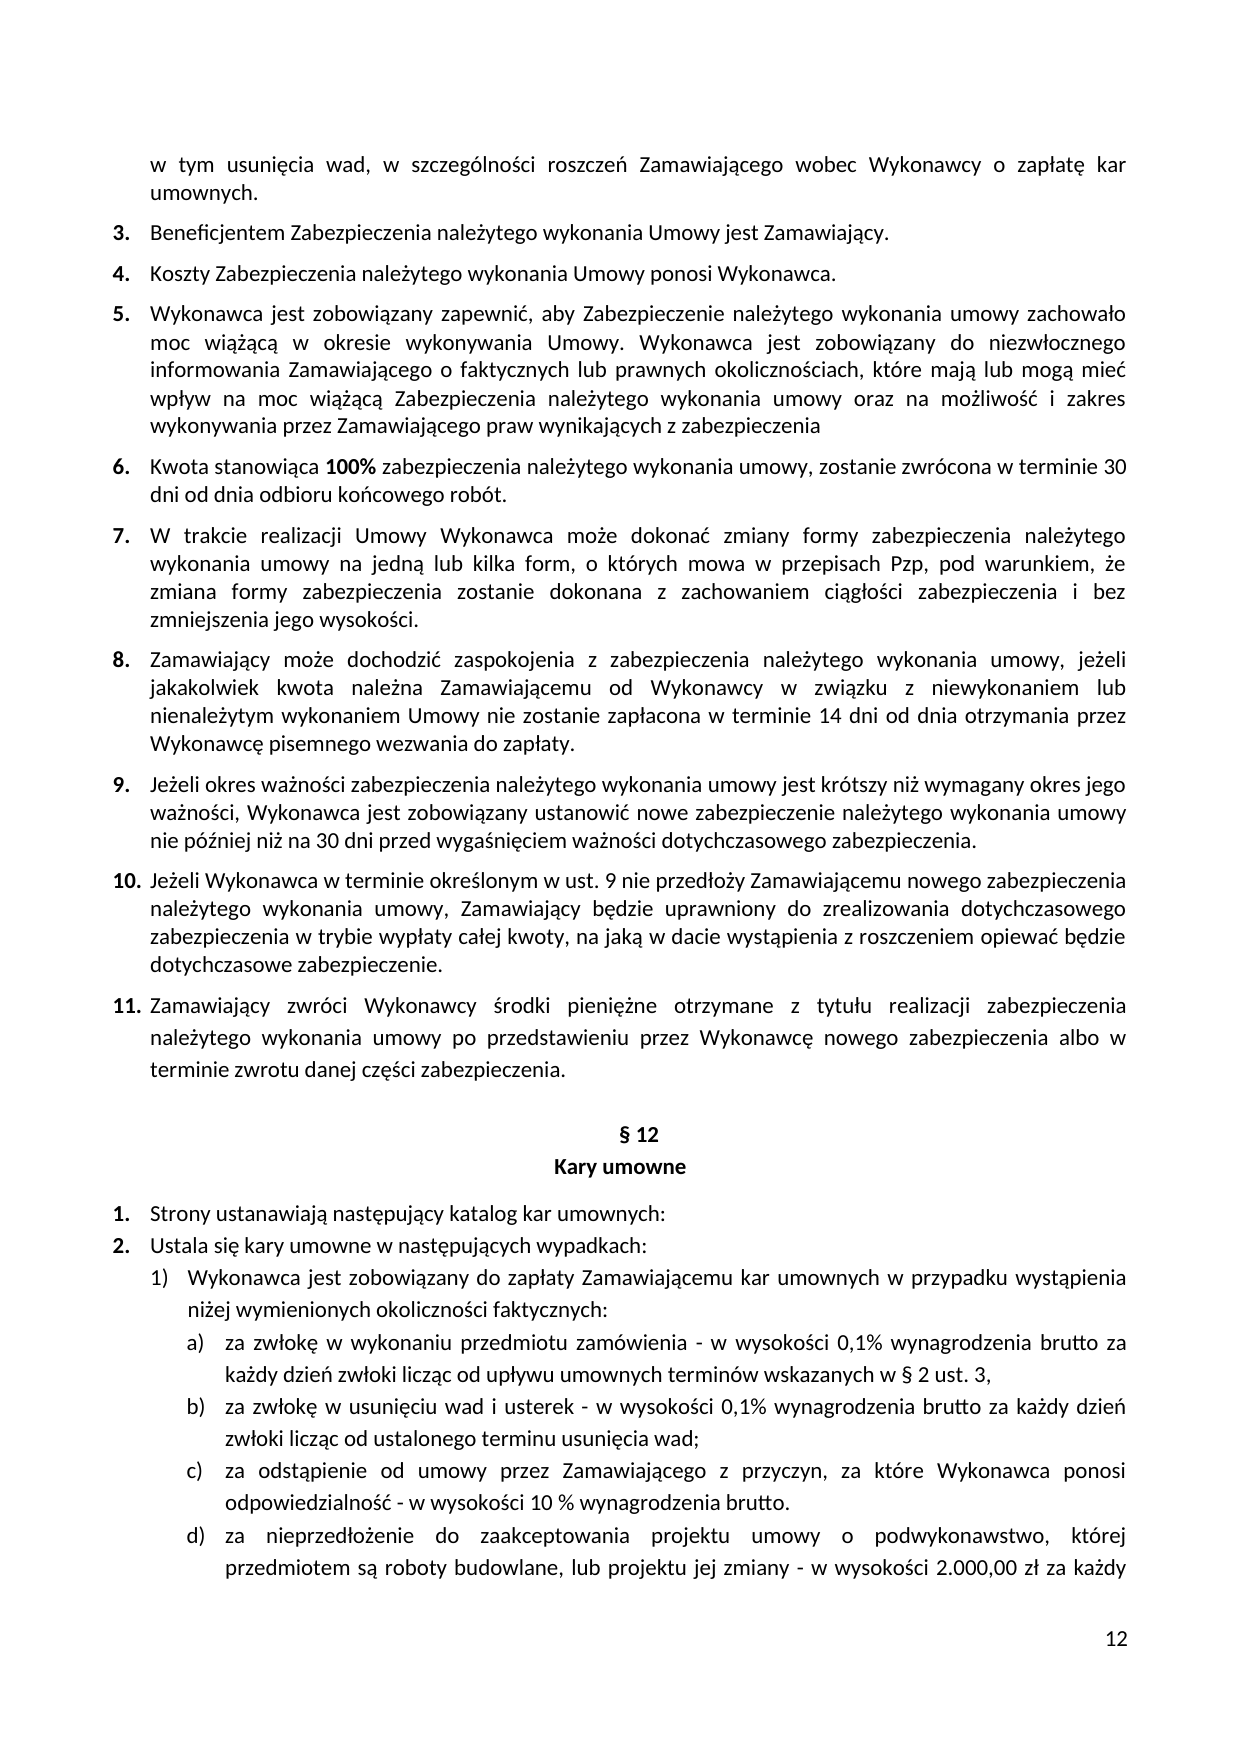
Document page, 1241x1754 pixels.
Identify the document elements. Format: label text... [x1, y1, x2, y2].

list Strony ustanawiają następujący katalog kar umownych: [112, 1199, 1128, 1227]
list Jeżeli okres ważności zabezpieczenia należytego wykonania umowy jest krótszy niż wymagany okres jego ważności, Wykonawca jest zobowiązany ustanowić nowe zabezpieczenie należytego wykonania umowy nie później niż na 30 dni przed wygaśnięciem ważności dotychczasowego zabezpieczenia. [112, 770, 1128, 854]
list za odstąpienie od umowy przez Zamawiającego z przyczyn, za które Wykonawca ponosi odpowiedzialność - w wysokości 10 % wynagrodzenia brutto. [186, 1456, 1128, 1517]
list za zwłokę w usunięciu wad i usterek - w wysokości 0,1% wynagrodzenia brutto za każdy dzień zwłoki licząc od ustalonego terminu usunięcia wad; [186, 1392, 1128, 1452]
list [186, 1521, 1128, 1581]
list za zwłokę w wykonaniu przedmiotu zamówienia - w wysokości 0,1% wynagrodzenia brutto za każdy dzień zwłoki licząc od upływu umownych terminów wskazanych w § 2 ust. 3, [186, 1328, 1128, 1388]
list Jeżeli Wykonawca w terminie określonym w ust. 9 nie przedłoży Zamawiającemu nowego zabezpieczenia należytego wykonania umowy, Zamawiający będzie uprawniony do zrealizowania dotychczasowego zabezpieczenia w trybie wypłaty całej kwoty, na jaką w dacie wystąpienia z roszczeniem opiewać będzie dotychczasowe zabezpieczenie. [112, 866, 1128, 978]
list Ustala się kary umowne w następujących wypadkach: [112, 1231, 1128, 1259]
list Beneficjentem Zabezpieczenia należytego wykonania Umowy jest Zamawiający. [112, 218, 1128, 247]
list W trakcie realizacji Umowy Wykonawca może dokonać zmiany formy zabezpieczenia należytego wykonania umowy na jedną lub kilka form, o których mowa w przepisach Pzp, pod warunkiem, że zmiana formy zabezpieczenia zostanie dokonana z zachowaniem ciągłości zabezpieczenia i bez zmniejszenia jego wysokości. [112, 521, 1128, 633]
list Wykonawca jest zobowiązany zapewnić, aby Zabezpieczenie należytego wykonania umowy zachowało moc wiążącą w okresie wykonywania Umowy. Wykonawca jest zobowiązany do niezwłocznego informowania Zamawiającego o faktycznych lub prawnych okolicznościach, które mają lub mogą mieć wpływ na moc wiążącą Zabezpieczenia należytego wykonania umowy oraz na możliwość i zakres wykonywania przez Zamawiającego praw wynikających z zabezpieczenia [112, 299, 1128, 440]
list Kwota stanowiąca 100% zabezpieczenia należytego wykonania umowy, zostanie zwrócona w terminie 30 dni od dnia odbioru końcowego robót. [112, 452, 1128, 508]
text Kary umowne [112, 1152, 1128, 1180]
list Zamawiający może dochodzić zaspokojenia z zabezpieczenia należytego wykonania umowy, jeżeli jakakolwiek kwota należna Zamawiającemu od Wykonawcy w związku z niewykonaniem lub nienależytym wykonaniem Umowy nie zostanie zapłacona w terminie 14 dni od dnia otrzymania przez Wykonawcę pisemnego wezwania do zapłaty. [112, 645, 1128, 757]
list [112, 150, 1128, 206]
list Zamawiający zwróci Wykonawcy środki pieniężne otrzymane z tytułu realizacji zabezpieczenia należytego wykonania umowy po przedstawieniu przez Wykonawcę nowego zabezpieczenia albo w terminie zwrotu danej części zabezpieczenia. [112, 991, 1128, 1083]
text § 12 [150, 1120, 1128, 1148]
list Wykonawca jest zobowiązany do zapłaty Zamawiającemu kar umownych w przypadku wystąpienia niżej wymienionych okoliczności faktycznych: [150, 1263, 1128, 1323]
list Koszty Zabezpieczenia należytego wykonania Umowy ponosi Wykonawca. [112, 259, 1128, 287]
